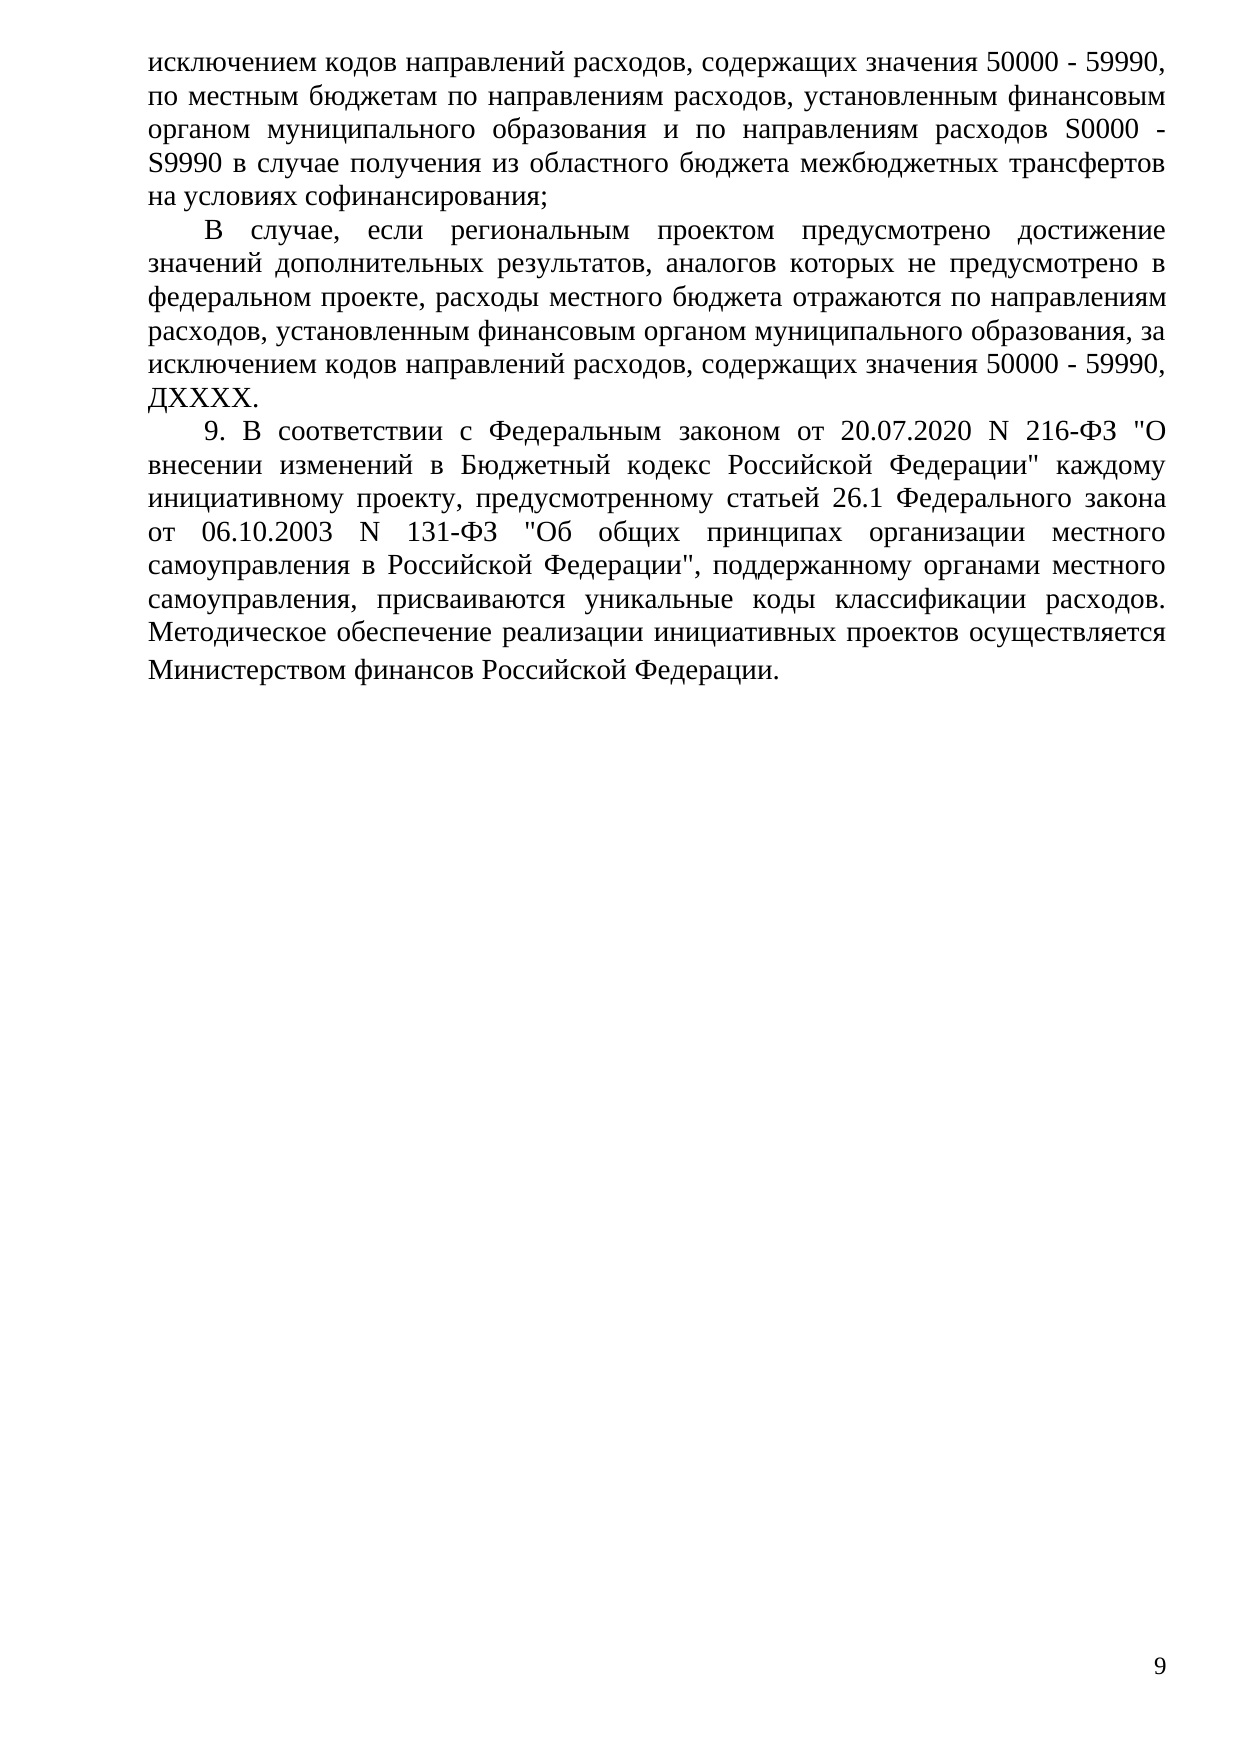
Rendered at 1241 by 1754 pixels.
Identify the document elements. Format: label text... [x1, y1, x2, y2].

text В случае, если региональным проектом предусмотрено достижение значений дополнительных результатов, аналогов которых не предусмотрено в федеральном проекте, расходы местного бюджета отражаются по направлениям расходов, установленным финансовым органом муниципального образования, за исключением кодов направлений расходов, содержащих значения 50000 - 59990, ДХХХХ. [148, 212, 1167, 413]
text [148, 44, 1167, 212]
text 9. В соответствии с Федеральным законом от 20.07.2020 N 216-ФЗ "О внесении изменений в Бюджетный кодекс Российской Федерации" каждому инициативному проекту, предусмотренному статьей 26.1 Федерального закона от 06.10.2003 N 131-ФЗ "Об общих принципах организации местного самоуправления в Российской Федерации", поддержанному органами местного самоуправления, присваиваются уникальные коды классификации расходов. Методическое обеспечение реализации инициативных проектов осуществляется Министерством финансов Российской Федерации. [148, 413, 1167, 688]
